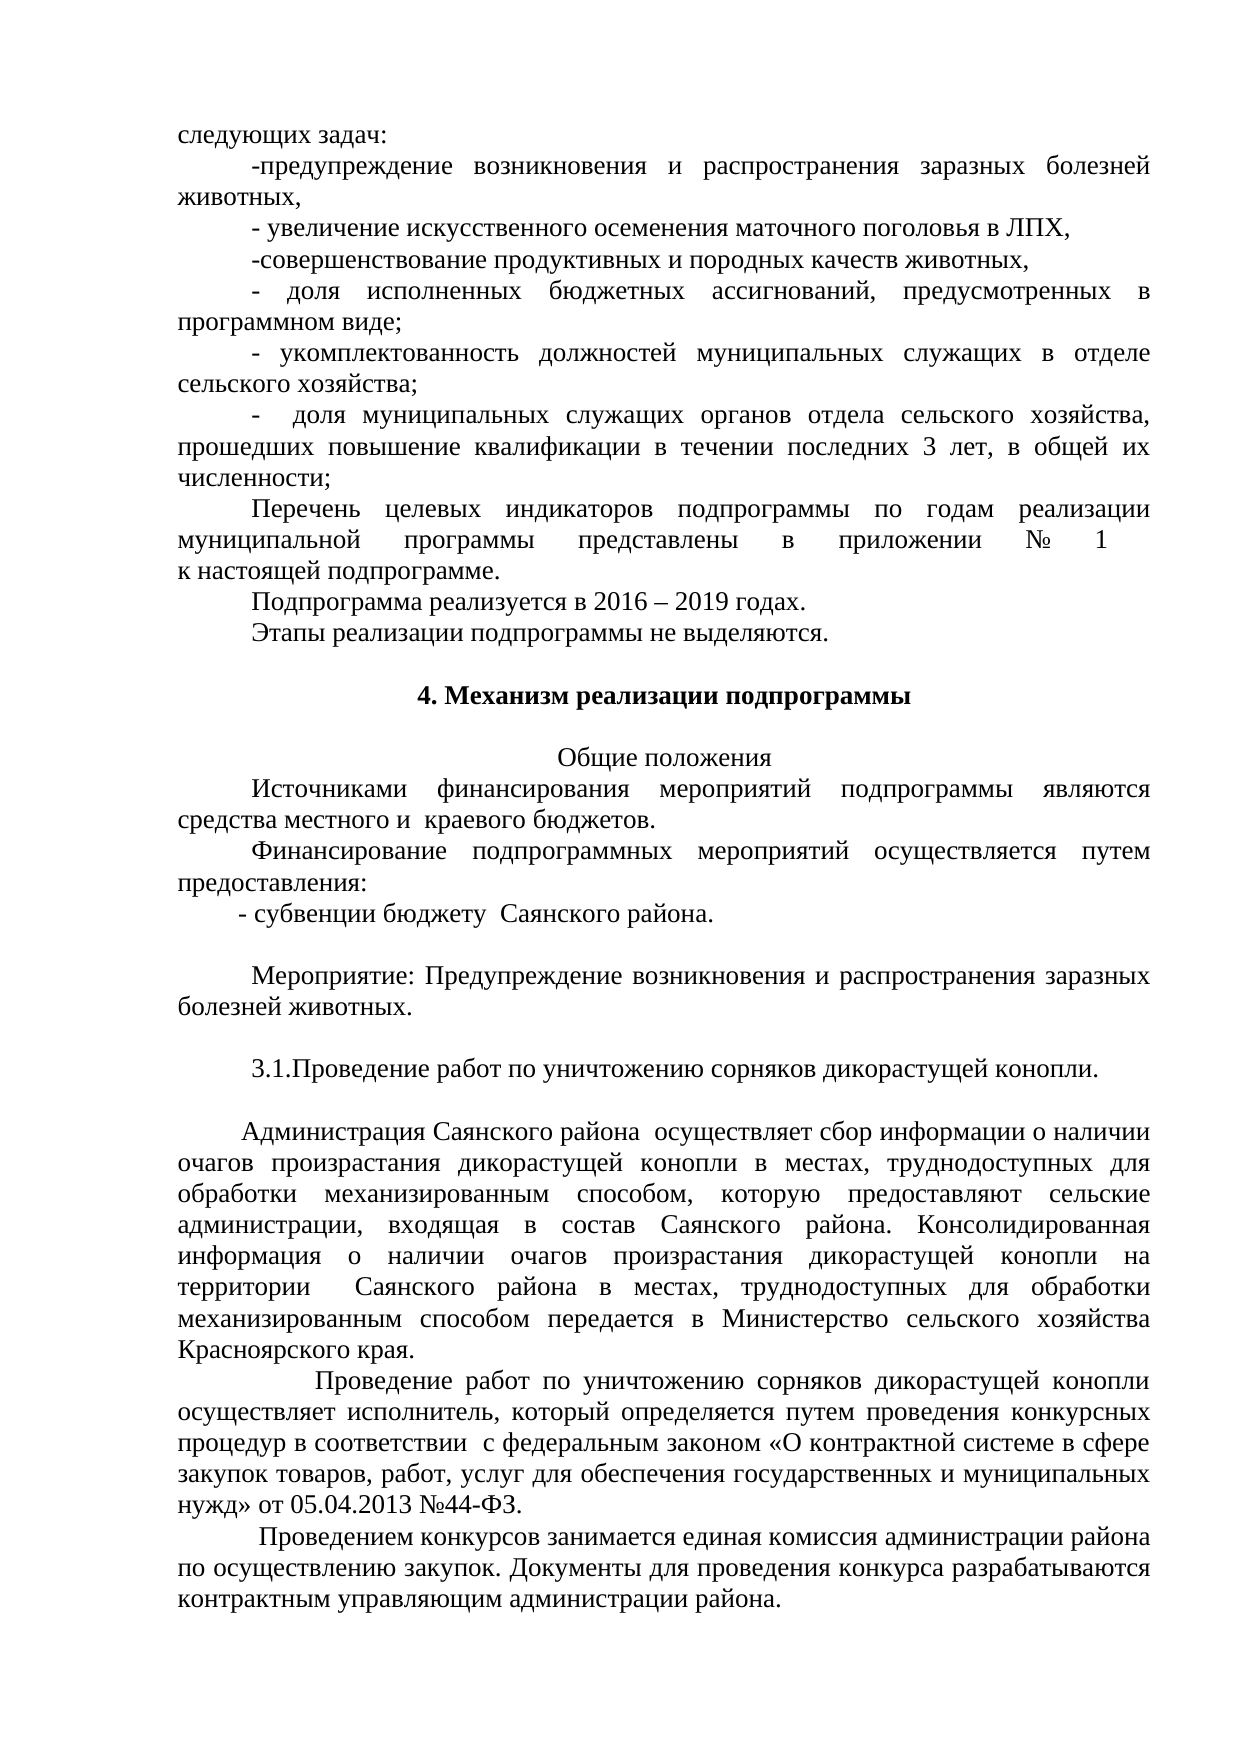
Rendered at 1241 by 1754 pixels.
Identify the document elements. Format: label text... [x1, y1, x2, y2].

text Финансирование подпрограммных мероприятий осуществляется путем предоставления: [177, 834, 1152, 897]
text Этапы реализации подпрограммы не выделяются. [177, 616, 1152, 648]
text - доля муниципальных служащих органов отдела сельского хозяйства, прошедших повышение квалификации в течении последних 3 лет, в общей их численности; [177, 398, 1152, 492]
text Источниками финансирования мероприятий подпрограммы являются средства местного и краевого бюджетов. [177, 772, 1152, 834]
text Общие положения [177, 741, 1152, 772]
text Проведение работ по уничтожению сорняков дикорастущей конопли осуществляет исполнитель, который определяется путем проведения конкурсных процедур в соответствии с федеральным законом «О контрактной системе в сфере закупок товаров, работ, услуг для обеспечения государственных и муниципальных нужд» от 05.04.2013 №44-ФЗ. [177, 1364, 1152, 1520]
text Подпрограмма реализуется в 2016 – 2019 годах. [177, 585, 1152, 616]
text -предупреждение возникновения и распространения заразных болезней животных, [177, 149, 1152, 212]
text - доля исполненных бюджетных ассигнований, предусмотренных в программном виде; [177, 274, 1152, 336]
text - укомплектованность должностей муниципальных служащих в отделе сельского хозяйства; [177, 336, 1152, 398]
text -совершенствование продуктивных и породных качеств животных, [177, 243, 1152, 274]
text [177, 118, 1152, 149]
text Перечень целевых индикаторов подпрограммы по годам реализации муниципальной программы представлены в приложении № 1 к настоящей подпрограмме. [177, 492, 1152, 585]
text - увеличение искусственного осеменения маточного поголовья в ЛПХ, [177, 212, 1152, 243]
text - субвенции бюджету Саянского района. [177, 897, 1152, 928]
text 4. Механизм реализации подпрограммы [177, 679, 1152, 710]
text 3.1.Проведение работ по уничтожению сорняков дикорастущей конопли. [177, 1052, 1152, 1084]
text Проведением конкурсов занимается единая комиссия администрации района по осуществлению закупок. Документы для проведения конкурса разрабатываются контрактным управляющим администрации района. [177, 1520, 1152, 1613]
text Мероприятие: Предупреждение возникновения и распространения заразных болезней животных. [177, 959, 1152, 1021]
text Администрация Саянского района осуществляет сбор информации о наличии очагов произрастания дикорастущей конопли в местах, труднодоступных для обработки механизированным способом, которую предоставляют сельские администрации, входящая в состав Саянского района. Консолидированная информация о наличии очагов произрастания дикорастущей конопли на территории Саянского района в местах, труднодоступных для обработки механизированным способом передается в Министерство сельского хозяйства Красноярского края. [177, 1115, 1152, 1364]
